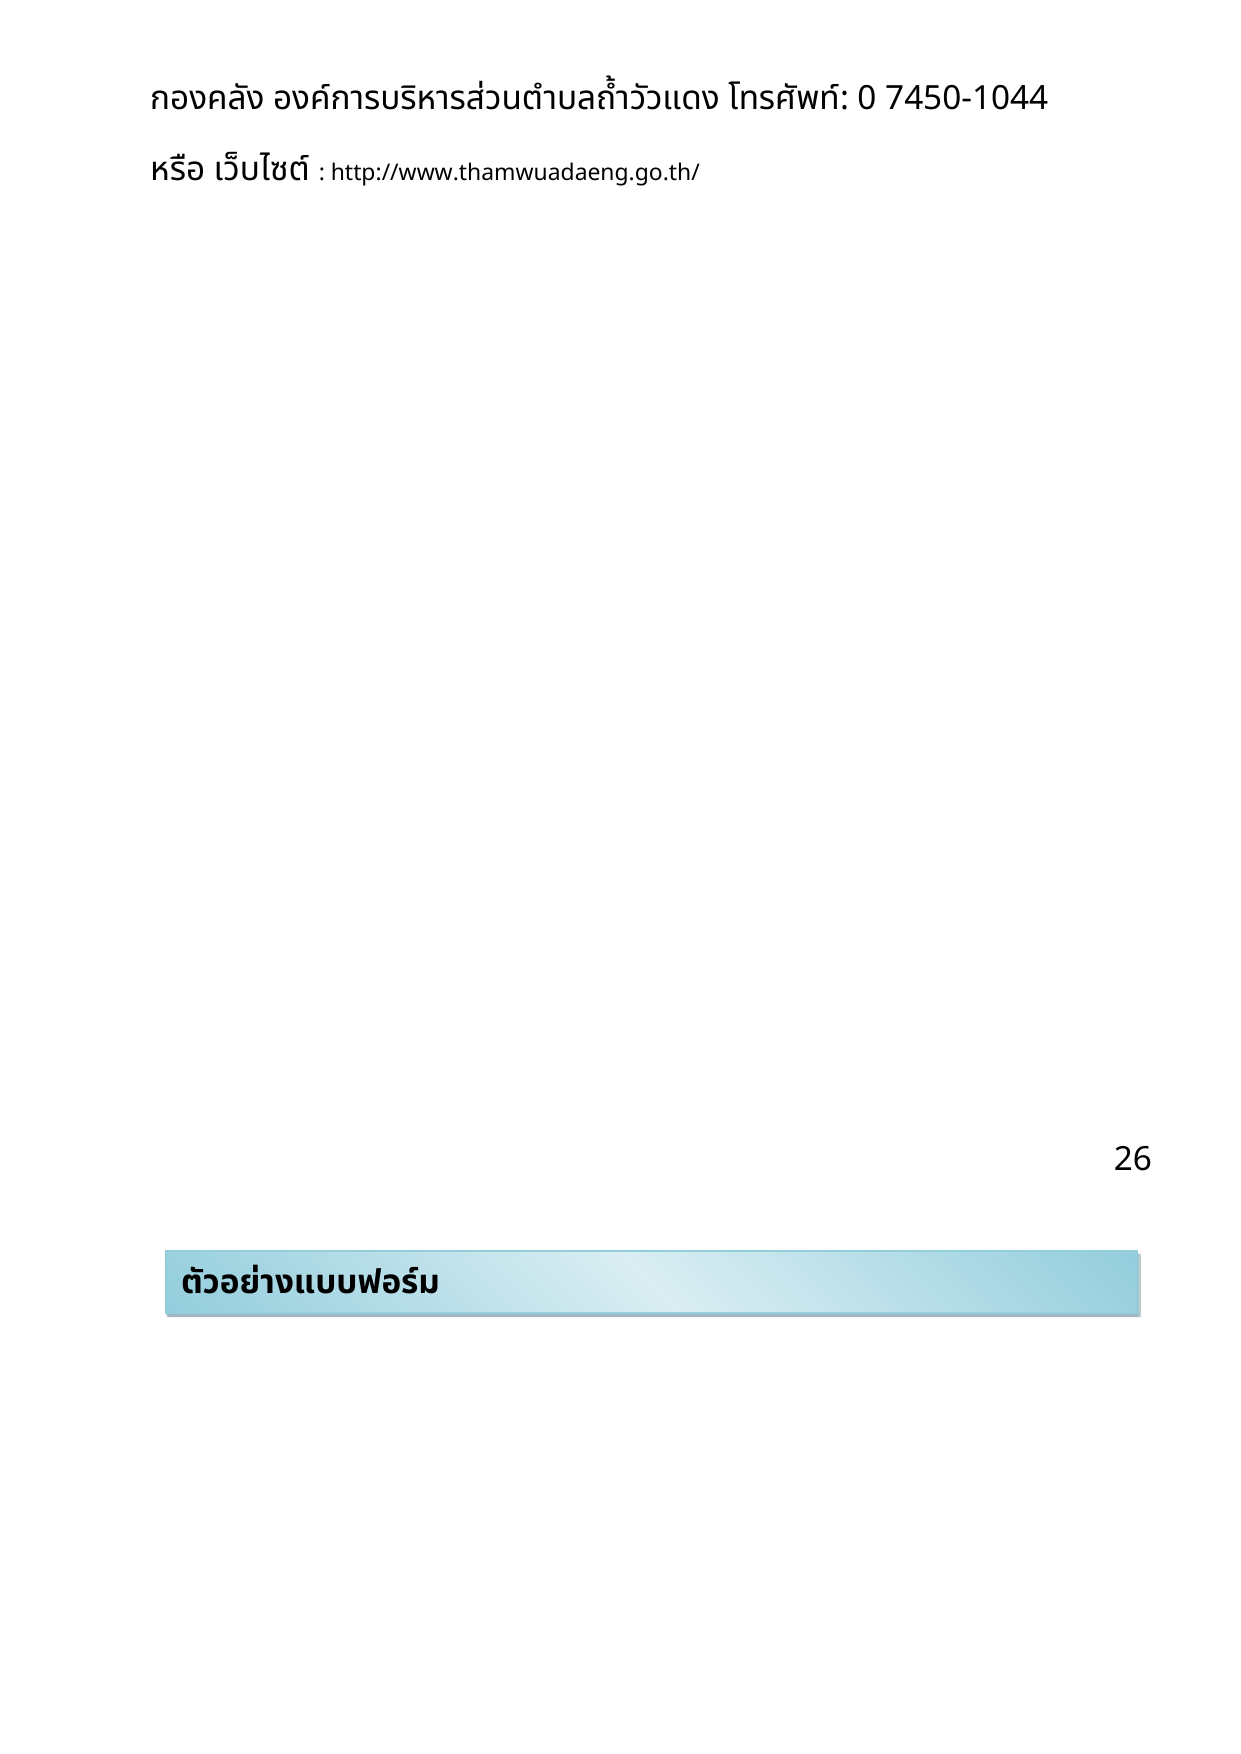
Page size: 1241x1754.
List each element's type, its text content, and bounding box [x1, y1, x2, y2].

text กองคลัง องค์การบริหารส่วนตำบลถ้ำวัวแดง โทรศัพท์: 0 7450-1044 [150, 74, 1152, 124]
text 26 [150, 1135, 1152, 1180]
text หรือ เว็บไซต์ : http://www.thamwuadaeng.go.th/ [150, 145, 1152, 196]
